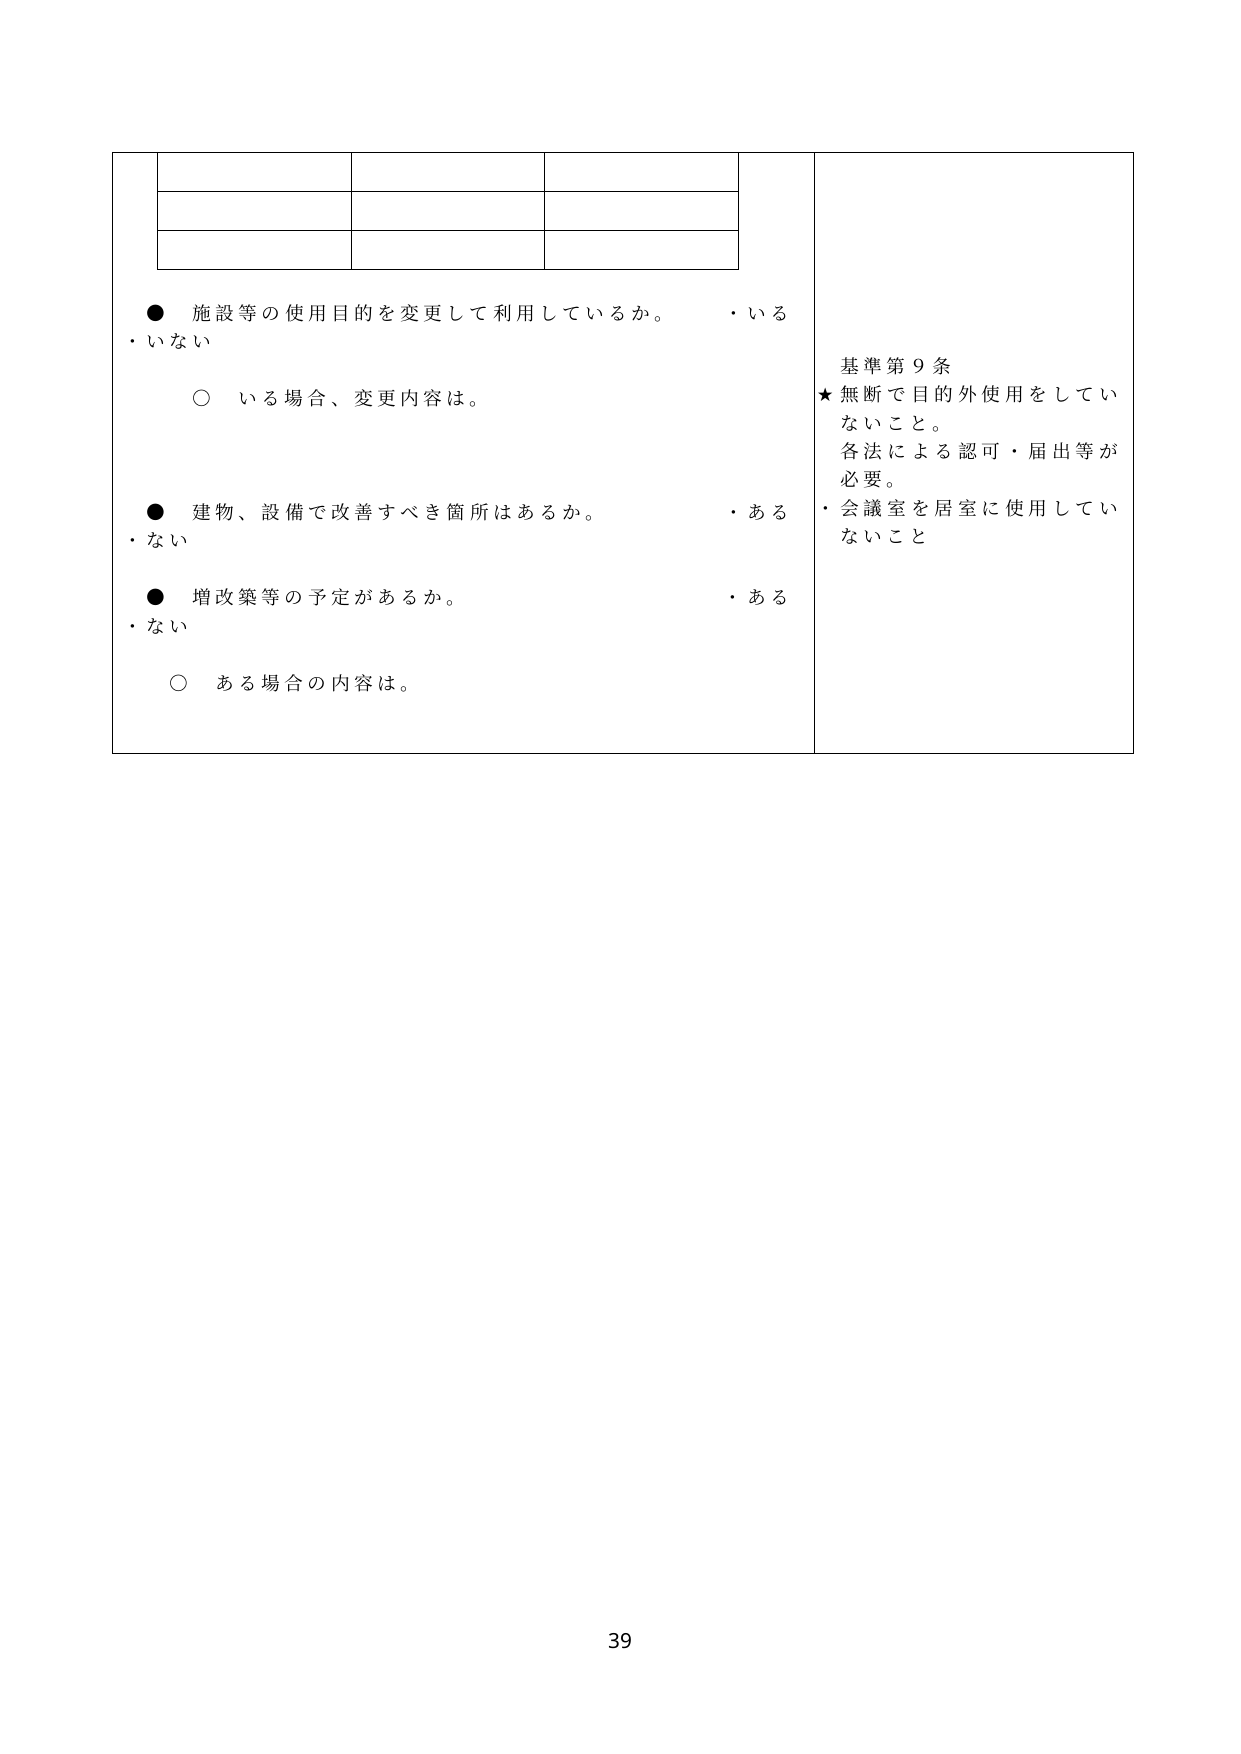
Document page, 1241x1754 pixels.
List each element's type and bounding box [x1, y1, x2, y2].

table_cell [113, 153, 814, 753]
table_cell [815, 153, 1133, 753]
